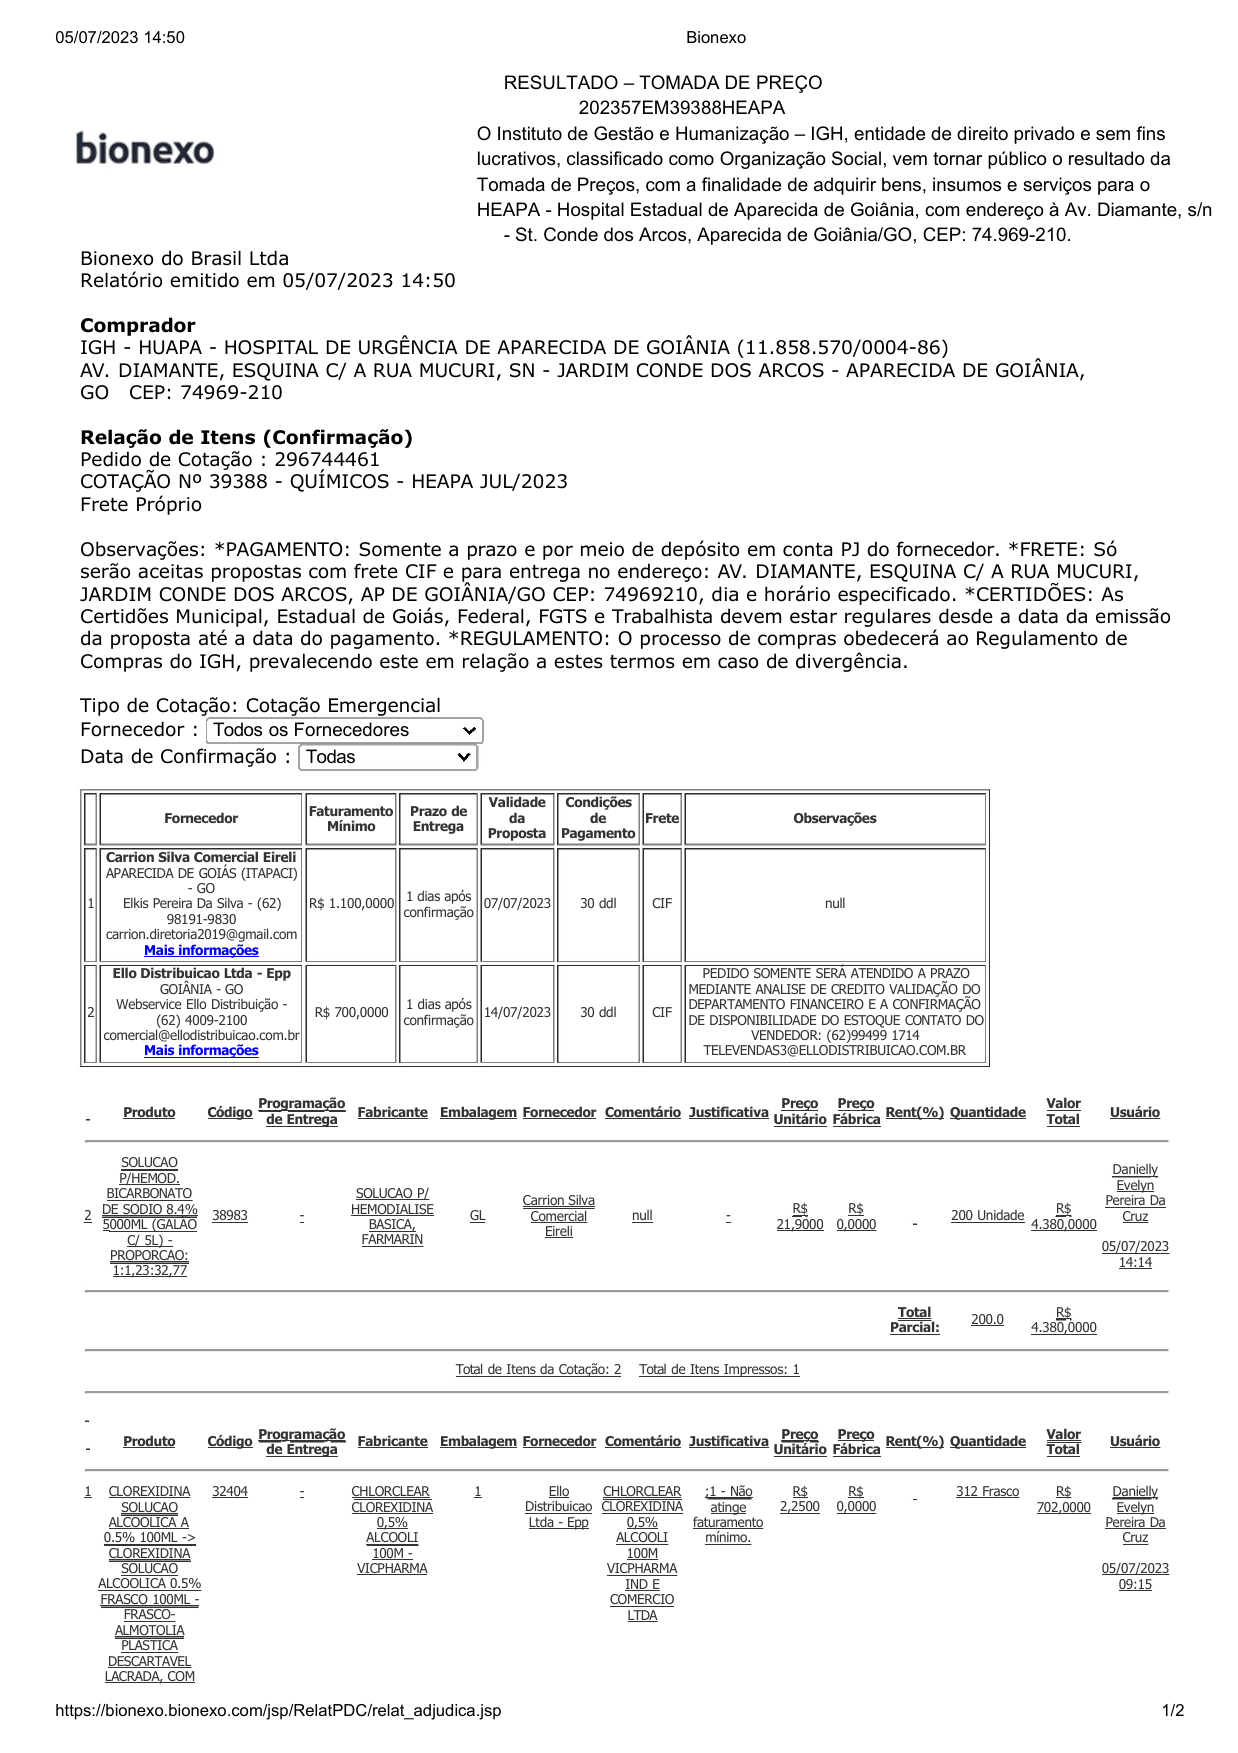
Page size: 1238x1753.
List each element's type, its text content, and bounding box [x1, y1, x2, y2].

text Pereira Da [1105, 1193, 1185, 1209]
text Compras do IGH, prevalecendo este em relação a estes termos em caso de divergência. [80, 650, 1195, 673]
text TELEVENDAS3@ELLODISTRIBUICAO.COM.BR [703, 1043, 992, 1059]
picture [364, 1542, 372, 1548]
text Frete Próprio [80, 493, 593, 516]
text Cruz [1122, 1209, 1185, 1224]
text LACRADA, COM [104, 1669, 214, 1684]
text Eireli [545, 1224, 615, 1239]
text 1 dias após [406, 997, 494, 1013]
text Mais informações [144, 942, 279, 958]
text 0,5% [627, 1514, 697, 1531]
text Fabricante Embalagem Fornecedor Comentário Justificativa [357, 1104, 793, 1121]
text R$ [1056, 1201, 1091, 1216]
text Faturamento Prazo de [309, 804, 490, 819]
text 1/2 [1161, 1702, 1209, 1720]
text confirmação [403, 904, 494, 920]
picture [80, 1417, 1173, 1462]
text - [726, 1208, 751, 1224]
text 2 [84, 1208, 112, 1224]
text 1 [84, 1483, 108, 1500]
picture [98, 1604, 123, 1610]
text Usuário [1110, 1104, 1181, 1121]
text IND E [625, 1577, 697, 1592]
text ALCOOLI [616, 1531, 697, 1546]
text Relatório emitido em 05/07/2023 14:50 [80, 269, 481, 292]
text R$ [792, 1201, 828, 1216]
text Pereira Da [1105, 1515, 1185, 1531]
text R$ 700,0000 [314, 1005, 408, 1021]
text Entrega [413, 819, 484, 835]
text Observações: *PAGAMENTO: Somente a prazo e por meio de depósito em conta PJ do fornecedor. *FRETE: Só [80, 538, 1195, 561]
text HEMODIALISE [351, 1202, 454, 1217]
text ALCOOLICA A [108, 1515, 211, 1529]
text R$ [848, 1201, 884, 1216]
picture [80, 1093, 1173, 1131]
text da proposta até a data do pagamento. *REGULAMENTO: O processo de compras obedecerá ao Regulamento de [80, 628, 1195, 650]
text Rent(%) Quantidade [885, 1104, 1046, 1121]
text ;1 - Não [704, 1483, 784, 1500]
text confirmação [403, 1013, 494, 1028]
text 702,0000 [1037, 1500, 1111, 1515]
text Evelyn [1116, 1178, 1185, 1193]
text Data de Confirmação : Todas [80, 745, 467, 768]
text faturamento [706, 1515, 784, 1531]
text ALCOOLI [366, 1531, 453, 1546]
picture [520, 1205, 530, 1211]
text 100M - [372, 1546, 453, 1561]
text APARECIDA DE GOIÁS (ITAPACI) [106, 866, 321, 881]
text Unitário Fábrica [773, 1112, 900, 1128]
text 4.380,0000 [1031, 1320, 1116, 1336]
text Preço Preço [781, 1426, 900, 1442]
text 14:14 [1118, 1255, 1189, 1270]
text SOLUCAO [121, 1561, 215, 1576]
text carrion.diretoria2019@gmail.com [106, 927, 322, 943]
text CLOREXIDINA [351, 1500, 453, 1515]
text CIF [652, 896, 692, 912]
picture [82, 1388, 1171, 1396]
text CLOREXIDINA [108, 1546, 215, 1561]
text PROPORCAO: [110, 1248, 217, 1263]
text JARDIM CONDE DOS ARCOS, AP DE GOIÂNIA/GO CEP: 74969210, dia e horário especificado. *CERTIDÕES: As [80, 583, 1195, 605]
text PEDIDO SOMENTE SERÁ ATENDIDO A PRAZO [702, 966, 1007, 982]
text Bionexo do Brasil Ltda [80, 247, 481, 269]
text Danielly [1112, 1483, 1185, 1500]
text DE DISPONIBILIDADE DO ESTOQUE CONTATO DO [688, 1013, 1007, 1028]
text - [299, 1208, 324, 1224]
text SOLUCAO P/ [356, 1185, 454, 1202]
text Pedido de Cotação : 296744461 [80, 449, 593, 471]
text Ltda - Epp [529, 1515, 627, 1531]
text RESULTADO – TOMADA DE PREÇO [504, 73, 847, 94]
text ALMOTOLIA [115, 1622, 214, 1638]
text GO [197, 881, 303, 897]
text HEAPA - Hospital Estadual de Aparecida de Goiânia, com endereço à Av. Diamante, s/n [477, 200, 1237, 221]
text P/HEMOD. [119, 1171, 217, 1186]
text Evelyn [1116, 1500, 1185, 1515]
text de [590, 811, 626, 826]
text Unitário Fábrica [773, 1442, 900, 1458]
text BASICA, [368, 1217, 454, 1233]
text 100M [626, 1546, 697, 1561]
text Programação [258, 1426, 365, 1442]
text 09:15 [1118, 1577, 1189, 1592]
text .5% 100ML -> [111, 1529, 215, 1546]
text GL [470, 1208, 506, 1224]
text Mais informações [144, 1043, 279, 1059]
text CHLORCLEAR [603, 1483, 701, 1499]
picture [112, 1634, 121, 1641]
text Fornecedor [164, 811, 258, 827]
text Validade Condições [489, 795, 653, 811]
picture [945, 1301, 1100, 1340]
text Certidões Municipal, Estadual de Goiás, Federal, FGTS e Trabalhista devem estar regulares desde a data da emissão [80, 605, 1195, 628]
text VENDEDOR: (62)99499 1714 [751, 1028, 1007, 1043]
text IGH - HUAPA - HOSPITAL DE URGÊNCIA DE APARECIDA DE GOIÂNIA (11.858.570/0004-86) [80, 336, 1109, 359]
text Código [207, 1104, 273, 1121]
text Danielly [1112, 1162, 1185, 1178]
text C/ 5L) - [127, 1233, 217, 1248]
text Observações [793, 811, 897, 827]
picture [204, 716, 485, 772]
text VICPHARMA [607, 1561, 697, 1577]
text Produto [123, 1104, 196, 1121]
text COMERCIO [610, 1592, 697, 1608]
text 202357EM39388HEAPA [579, 98, 810, 119]
text 2 [87, 1005, 114, 1021]
text Frete [645, 811, 699, 827]
text FRASCO 100ML - [100, 1592, 221, 1607]
text R$ [1056, 1304, 1091, 1320]
text 9 [167, 912, 194, 927]
text (62) 4009-2100 [156, 1013, 315, 1028]
text 8191-9830 [194, 912, 303, 927]
text FRASCO- [123, 1607, 221, 1623]
text COTAÇÃO Nº 39388 - QUÍMICOS - HEAPA JUL/2023 [80, 471, 593, 493]
text Fornecedor : Todos os Fornecedores [80, 718, 467, 741]
text Tomada de Preços, com a finalidade de adquirir bens, insumos e serviços para o [477, 174, 1237, 195]
text da [509, 811, 545, 826]
text O Instituto de Gestão e Humanização – IGH, entidade de direito privado e sem fins [477, 123, 1237, 144]
text GOIÂNIA - GO [160, 982, 315, 997]
text Rent(%) Quantidade [885, 1433, 1046, 1449]
text AV. DIAMANTE, ESQUINA C/ A RUA MUCURI, SN - JARDIM CONDE DOS ARCOS - APARECIDA DE GOIÂNIA, [80, 359, 1109, 381]
text GO CEP: 74969-210 [80, 381, 1109, 404]
text 30 ddl [580, 1005, 636, 1021]
text R$ [1056, 1483, 1111, 1500]
text Distribuicao CLOREXIDINA [525, 1499, 706, 1515]
text PLASTICA [121, 1638, 214, 1654]
text DESCARTAVEL [108, 1654, 214, 1669]
text 0,5% [377, 1515, 453, 1531]
text Total de Itens da Cotação: 2 [456, 1362, 639, 1378]
text Total [898, 1304, 959, 1321]
picture [910, 1220, 919, 1227]
text serão aceitas propostas com frete CIF e para entrega no endereço: AV. DIAMANTE, ESQUINA C/ A RUA MUCURI, [80, 561, 1195, 583]
text 32404 [212, 1483, 268, 1500]
text Preço Preço [781, 1096, 900, 1112]
picture [77, 786, 992, 1069]
text Total de Itens Impressos: 1 [639, 1362, 821, 1378]
text 5/07/2023 [1109, 1238, 1189, 1255]
text Usuário [1110, 1433, 1181, 1449]
picture [106, 1557, 121, 1564]
text CHLORCLEAR [351, 1483, 453, 1500]
text Ello [548, 1483, 589, 1499]
text Comercial [530, 1209, 615, 1224]
text R$ [792, 1483, 828, 1499]
text 30 ddl [580, 896, 636, 912]
text 00.0 [978, 1311, 1024, 1328]
text Cruz [1122, 1531, 1185, 1546]
text 4.380,0000 [1031, 1216, 1116, 1232]
text :1,23:32,77 [119, 1262, 207, 1279]
text LTDA [627, 1608, 697, 1623]
text MEDIANTE ANALISE DE CREDITO VALIDAÇÃO DO [688, 982, 1007, 997]
picture [910, 1496, 919, 1502]
text Elkis Pereira Da Silva - (62) [123, 897, 303, 912]
text SOLUCAO [121, 1154, 217, 1171]
text de Entrega [266, 1112, 365, 1128]
picture [82, 1466, 1171, 1474]
text CIF [652, 1005, 692, 1021]
text mínimo. [705, 1531, 784, 1546]
text CLOREXIDINA [108, 1483, 211, 1500]
text Produto [123, 1433, 196, 1449]
text SOLUCAO [121, 1500, 211, 1515]
text Parcial: [890, 1321, 959, 1336]
text 1 [87, 896, 114, 912]
picture [82, 1346, 1171, 1354]
text 38983 [212, 1208, 268, 1224]
text Carrion Silva Comercial Eireli [106, 850, 321, 866]
text atinge [710, 1500, 780, 1515]
text 1 [474, 1483, 501, 1500]
text lucrativos, classificado como Organização Social, vem tornar público o resultado da [477, 149, 1237, 170]
text FARMARIN [361, 1232, 444, 1248]
text de Entrega [266, 1442, 365, 1458]
text comercial@ellodistribuicao.com.br [103, 1028, 324, 1043]
text Programação [258, 1096, 365, 1112]
text R$ [848, 1483, 884, 1499]
text 07/07/2023 [483, 896, 571, 912]
text Relação de Itens (Confirmação) [80, 426, 593, 449]
text 14/07/2023 [494, 1005, 571, 1021]
text 5/07/2023 14:50 [64, 29, 210, 47]
text 2,2500 0,0000 [780, 1499, 896, 1515]
text Valor [1046, 1426, 1101, 1442]
text Carrion Silva [523, 1192, 615, 1209]
text VICPHARMA [357, 1560, 448, 1577]
picture [82, 1138, 1171, 1145]
text DE SODIO 8.4% [102, 1202, 217, 1217]
text DEPARTAMENTO FINANCEIRO E A CONFIRMAÇÃO [688, 997, 1007, 1013]
text null [825, 896, 866, 912]
picture [80, 1152, 95, 1283]
text - [299, 1483, 324, 1500]
text ALCOOLICA 0.5% [98, 1576, 221, 1592]
text St. Conde dos Arcos, Aparecida de Goiânia/GO, CEP: 74.969-210. [515, 225, 1097, 246]
text R$ 1.100,0000 [309, 896, 413, 912]
text 05/07/2023 [1102, 1560, 1189, 1577]
text Webservice Ello Distribuição - [116, 997, 315, 1013]
text Tipo de Cotação: Cotação Emergencial [80, 694, 467, 717]
text 21,9000 0,0000 [776, 1216, 896, 1232]
text Bionexo [686, 29, 771, 47]
text Código [207, 1433, 273, 1449]
text Total [1046, 1442, 1101, 1458]
text Ello Distribuicao Ltda - Epp [112, 966, 315, 982]
text 312 Frasco [956, 1483, 1039, 1500]
text 5 [102, 1216, 129, 1232]
text 000ML (GALÃO [109, 1217, 217, 1233]
text 200 Unidade [951, 1208, 1044, 1224]
text Proposta Pagamento [488, 826, 657, 842]
text https://bionexo.bionexo.com/jsp/RelatPDC/relat_adjudica.jsp [55, 1702, 527, 1720]
text Valor [1046, 1096, 1101, 1112]
picture [101, 1542, 108, 1548]
picture [82, 1287, 1171, 1295]
text Comprador [80, 314, 221, 336]
picture [73, 94, 218, 201]
text BICARBONATO [106, 1186, 217, 1202]
text Total [1046, 1112, 1101, 1128]
text dias após [417, 889, 491, 904]
text Fabricante Embalagem Fornecedor Comentário Justificativa [357, 1433, 793, 1449]
picture [80, 1481, 95, 1695]
text Mínimo [327, 819, 396, 835]
text null [632, 1208, 673, 1224]
